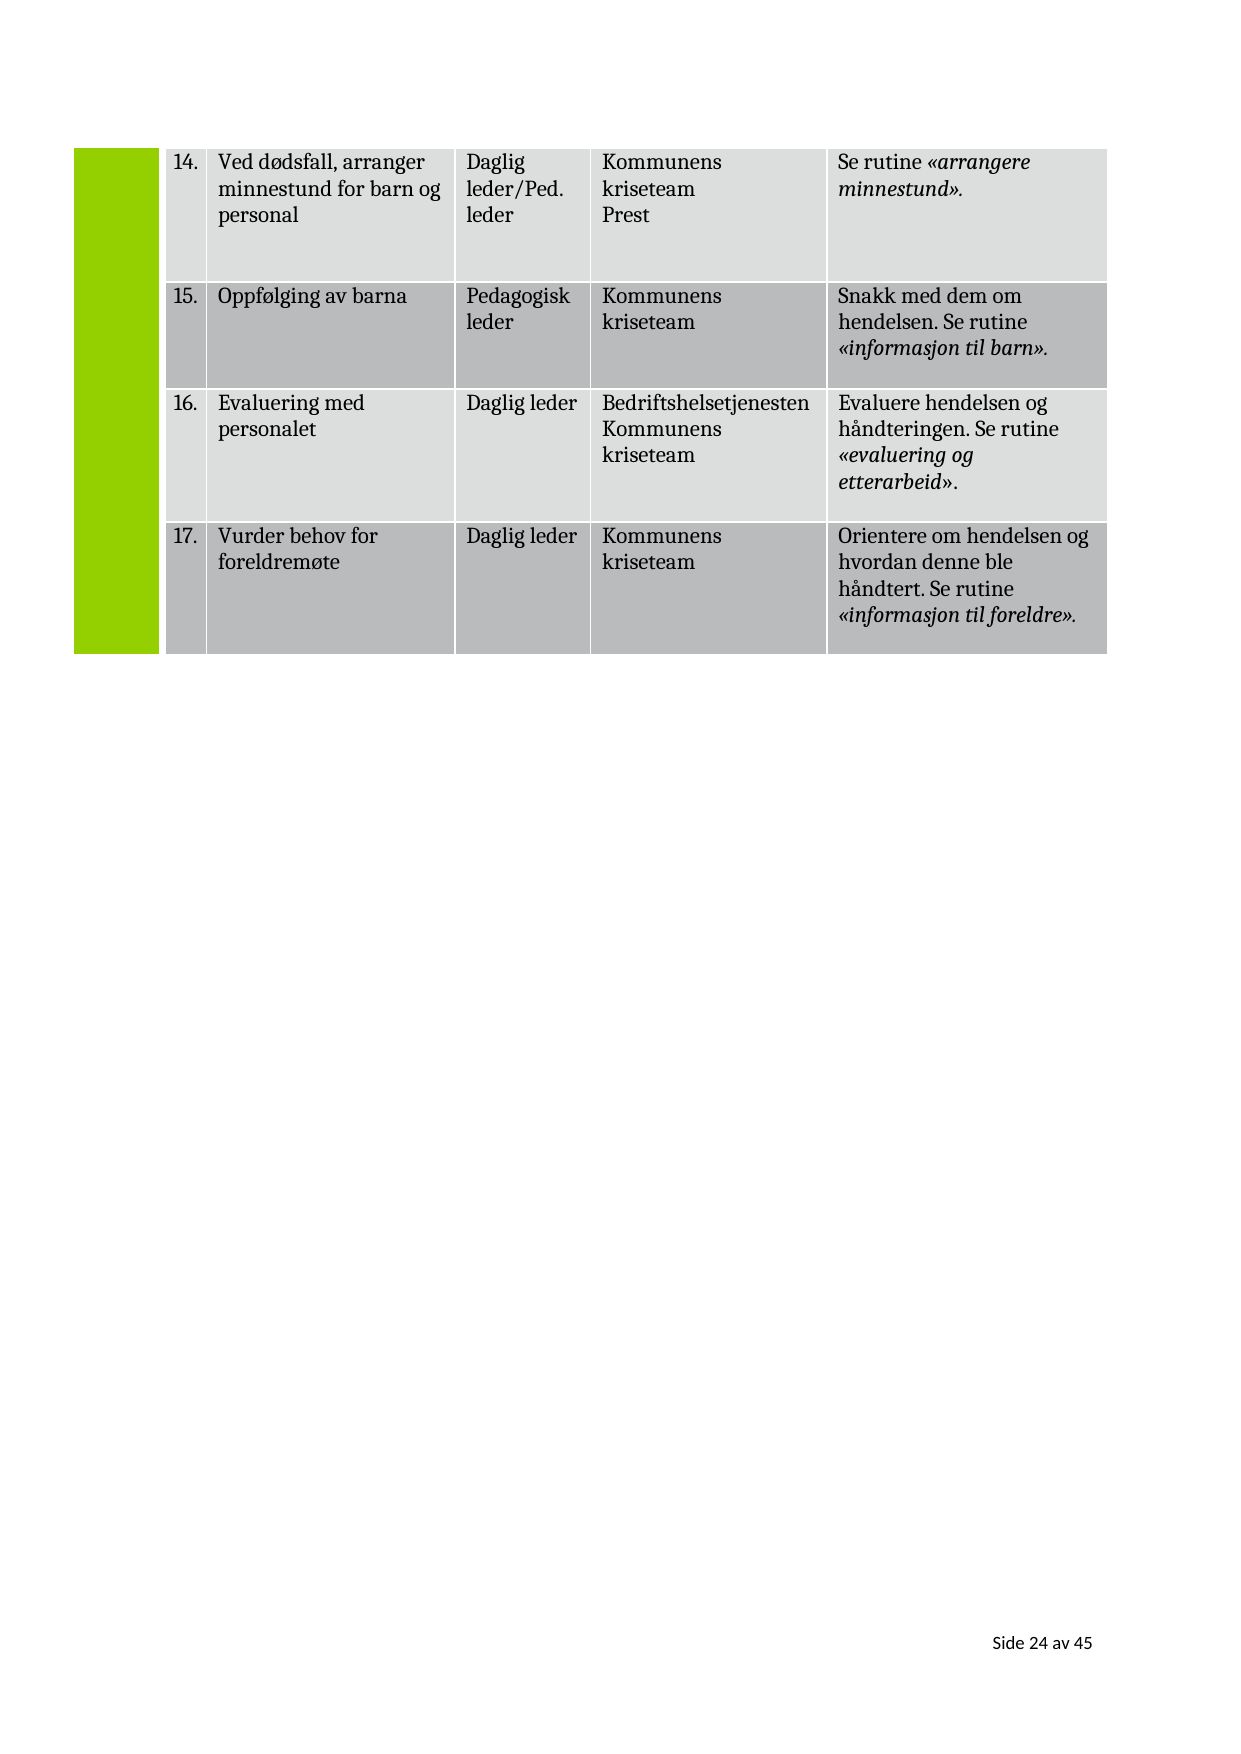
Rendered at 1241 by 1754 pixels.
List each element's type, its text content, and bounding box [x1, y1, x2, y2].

table_cell Snakk med dem om hendelsen. Se rutine «informasjon til barn». [828, 283, 1107, 388]
table_cell Daglig leder/Ped. leder [456, 149, 590, 281]
table_cell [166, 149, 206, 281]
table_cell Kommunens kriseteam [591, 283, 826, 388]
table_cell Kommunens kriseteam Prest [591, 149, 826, 281]
table_cell Oppfølging av barna [207, 283, 454, 388]
table_cell Vurder behov for foreldremøte [207, 523, 454, 654]
table_cell Ved dødsfall, arranger minnestund for barn og personal [207, 149, 454, 281]
table_cell Daglig leder [456, 523, 590, 654]
table_cell Evaluere hendelsen og håndteringen. Se rutine «evaluering og etterarbeid». [828, 390, 1107, 521]
table_cell Bedriftshelsetjenesten Kommunens kriseteam [591, 390, 826, 521]
table_cell [166, 523, 206, 654]
table_cell [166, 283, 206, 388]
table_cell Daglig leder [456, 390, 590, 521]
table_cell Orientere om hendelsen og hvordan denne ble håndtert. Se rutine «informasjon til foreldre». [828, 523, 1107, 654]
table_cell Kommunens kriseteam [591, 523, 826, 654]
table_cell Evaluering med personalet [207, 390, 454, 521]
table_cell [166, 390, 206, 521]
table_cell Pedagogisk leder [456, 283, 590, 388]
table_cell Se rutine «arrangere minnestund». [828, 149, 1107, 281]
